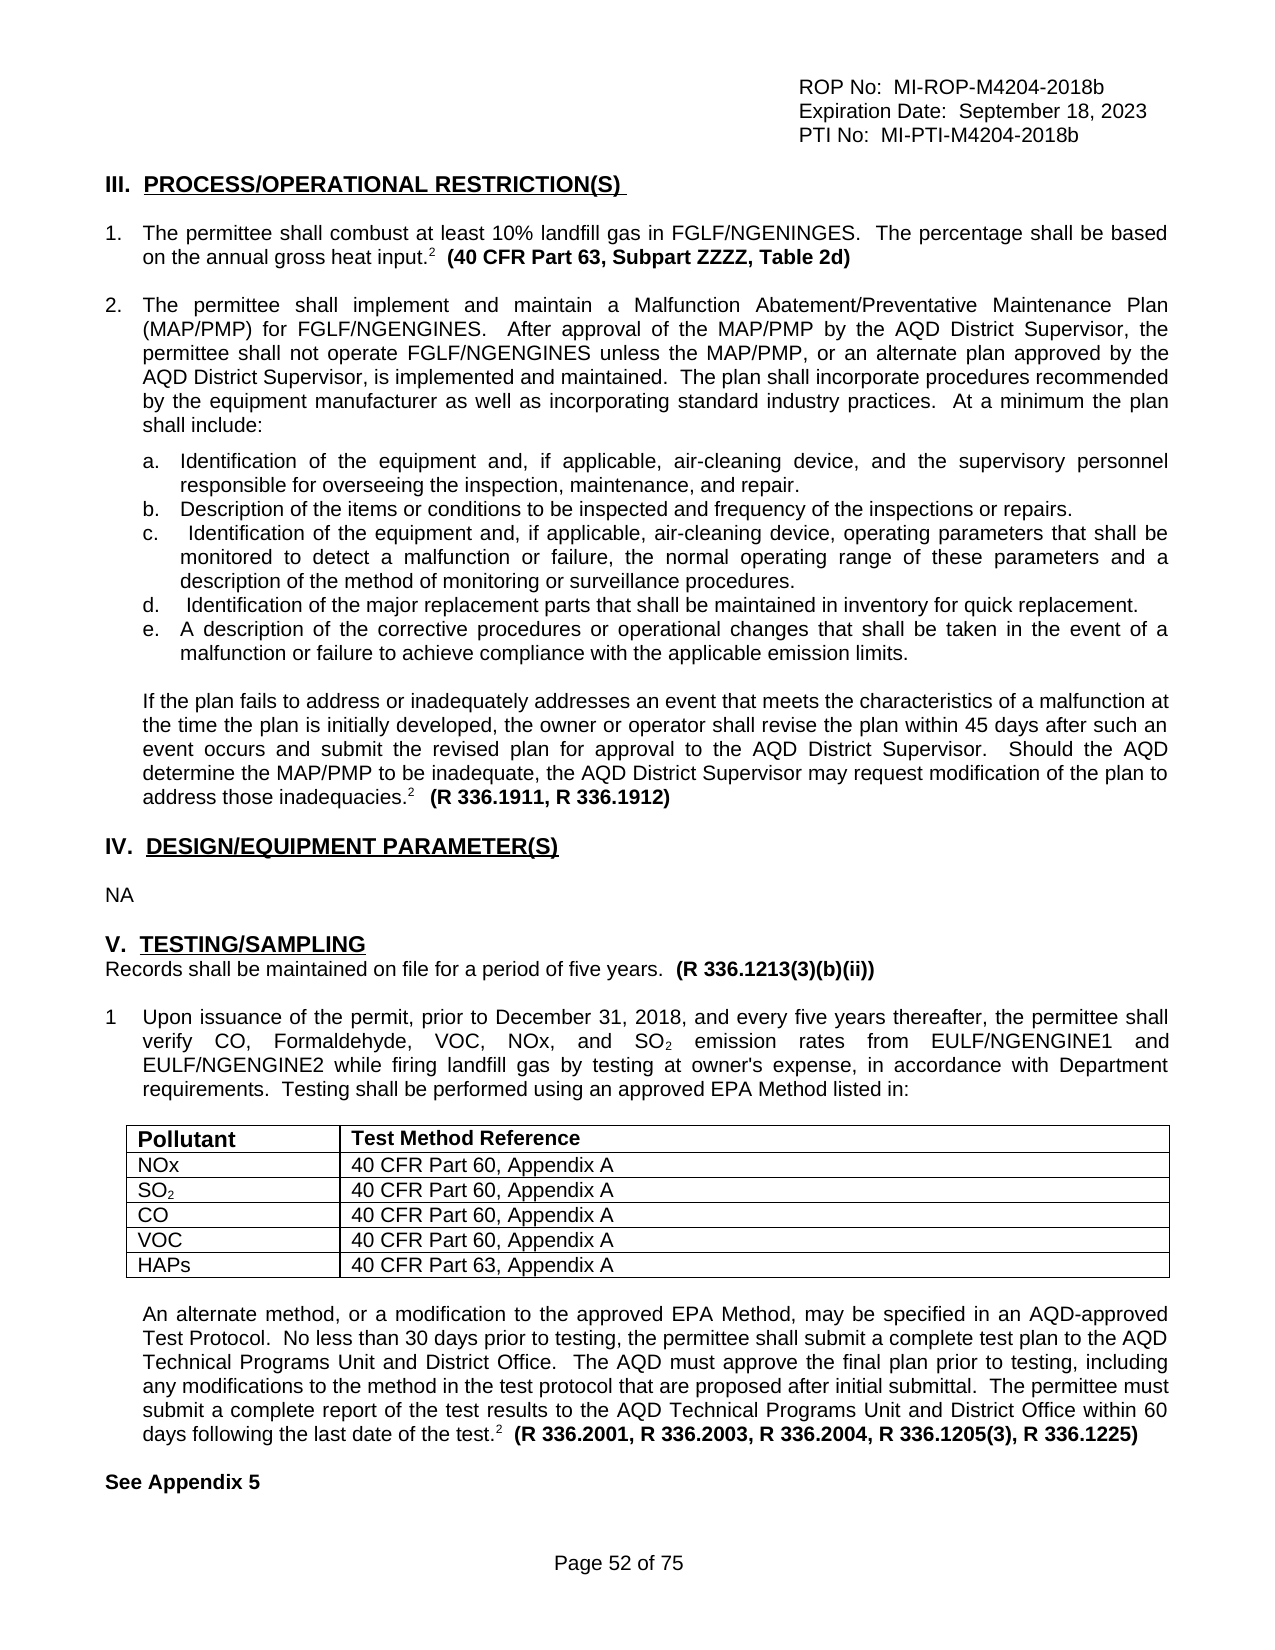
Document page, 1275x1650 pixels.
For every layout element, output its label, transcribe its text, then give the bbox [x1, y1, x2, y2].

text V. TESTING/SAMPLING [105, 931, 1170, 957]
table_cell 40 CFR Part 63, Appendix A [341, 1253, 1169, 1277]
text d. Identification of the major replacement parts that shall be maintained in inventory for quick replacement. [142, 593, 1170, 617]
text b. Description of the items or conditions to be inspected and frequency of the inspections or repairs. [142, 497, 1170, 521]
table_cell 40 CFR Part 60, Appendix A [341, 1178, 1169, 1202]
text An alternate method, or a modification to the approved EPA Method, may be specified in an AQD-approved Test Protocol. No less than 30 days prior to testing, the permittee shall submit a complete test plan to the AQD Technical Programs Unit and District Office. The AQD must approve the final plan prior to testing, including any modifications to the method in the test protocol that are proposed after initial submittal. The permittee must submit a complete report of the test results to the AQD Technical Programs Unit and District Office within 60 days following the last date of the test.2 (R 336.2001, R 336.2003, R 336.2004, R 336.1205(3), R 336.1225) [142, 1302, 1170, 1446]
text See Appendix 5 [105, 1470, 1170, 1494]
text Records shall be maintained on file for a period of five years. (R 336.1213(3)(b)(ii)) [105, 957, 1170, 981]
table_cell 40 CFR Part 60, Appendix A [341, 1203, 1169, 1227]
text c. Identification of the equipment and, if applicable, air-cleaning device, operating parameters that shall be monitored to detect a malfunction or failure, the normal operating range of these parameters and a description of the method of monitoring or surveillance procedures. [142, 521, 1170, 593]
text 2. The permittee shall implement and maintain a Malfunction Abatement/Preventative Maintenance Plan (MAP/PMP) for FGLF/NGENGINES. After approval of the MAP/PMP by the AQD District Supervisor, the permittee shall not operate FGLF/NGENGINES unless the MAP/PMP, or an alternate plan approved by the AQD District Supervisor, is implemented and maintained. The plan shall incorporate procedures recommended by the equipment manufacturer as well as incorporating standard industry practices. At a minimum the plan shall include: [105, 293, 1170, 437]
text 1 Upon issuance of the permit, prior to December 31, 2018, and every five years thereafter, the permittee shall verify CO, Formaldehyde, VOC, NOx, and SO2 emission rates from EULF/NGENGINE1 and EULF/NGENGINE2 while firing landfill gas by testing at owner's expense, in accordance with Department requirements. Testing shall be performed using an approved EPA Method listed in: [105, 1005, 1170, 1101]
text III. PROCESS/OPERATIONAL RESTRICTION(S) [105, 171, 1170, 197]
text e. A description of the corrective procedures or operational changes that shall be taken in the event of a malfunction or failure to achieve compliance with the applicable emission limits. [142, 617, 1170, 665]
table_cell HAPs [127, 1253, 339, 1277]
table_cell 40 CFR Part 60, Appendix A [341, 1228, 1169, 1252]
table_cell SO2 [127, 1178, 339, 1202]
table_header Test Method Reference [341, 1126, 1169, 1152]
text IV. DESIGN/EQUIPMENT PARAMETER(S) [105, 833, 1170, 859]
list The permittee shall combust at least 10% landfill gas in FGLF/NGENINGES. The percentage shall be based on the annual gross heat input.2 (40 CFR Part 63, Subpart ZZZZ, Table 2d) [105, 221, 1170, 269]
table_cell CO [127, 1203, 339, 1227]
table_cell NOx [127, 1153, 339, 1177]
text If the plan fails to address or inadequately addresses an event that meets the characteristics of a malfunction at the time the plan is initially developed, the owner or operator shall revise the plan within 45 days after such an event occurs and submit the revised plan for approval to the AQD District Supervisor. Should the AQD determine the MAP/PMP to be inadequate, the AQD District Supervisor may request modification of the plan to address those inadequacies.2 (R 336.1911, R 336.1912) [142, 689, 1170, 809]
text a. Identification of the equipment and, if applicable, air-cleaning device, and the supervisory personnel responsible for overseeing the inspection, maintenance, and repair. [142, 449, 1170, 497]
table_header Pollutant [127, 1126, 339, 1152]
text NA [105, 883, 1170, 907]
table_cell VOC [127, 1228, 339, 1252]
table_cell 40 CFR Part 60, Appendix A [341, 1153, 1169, 1177]
